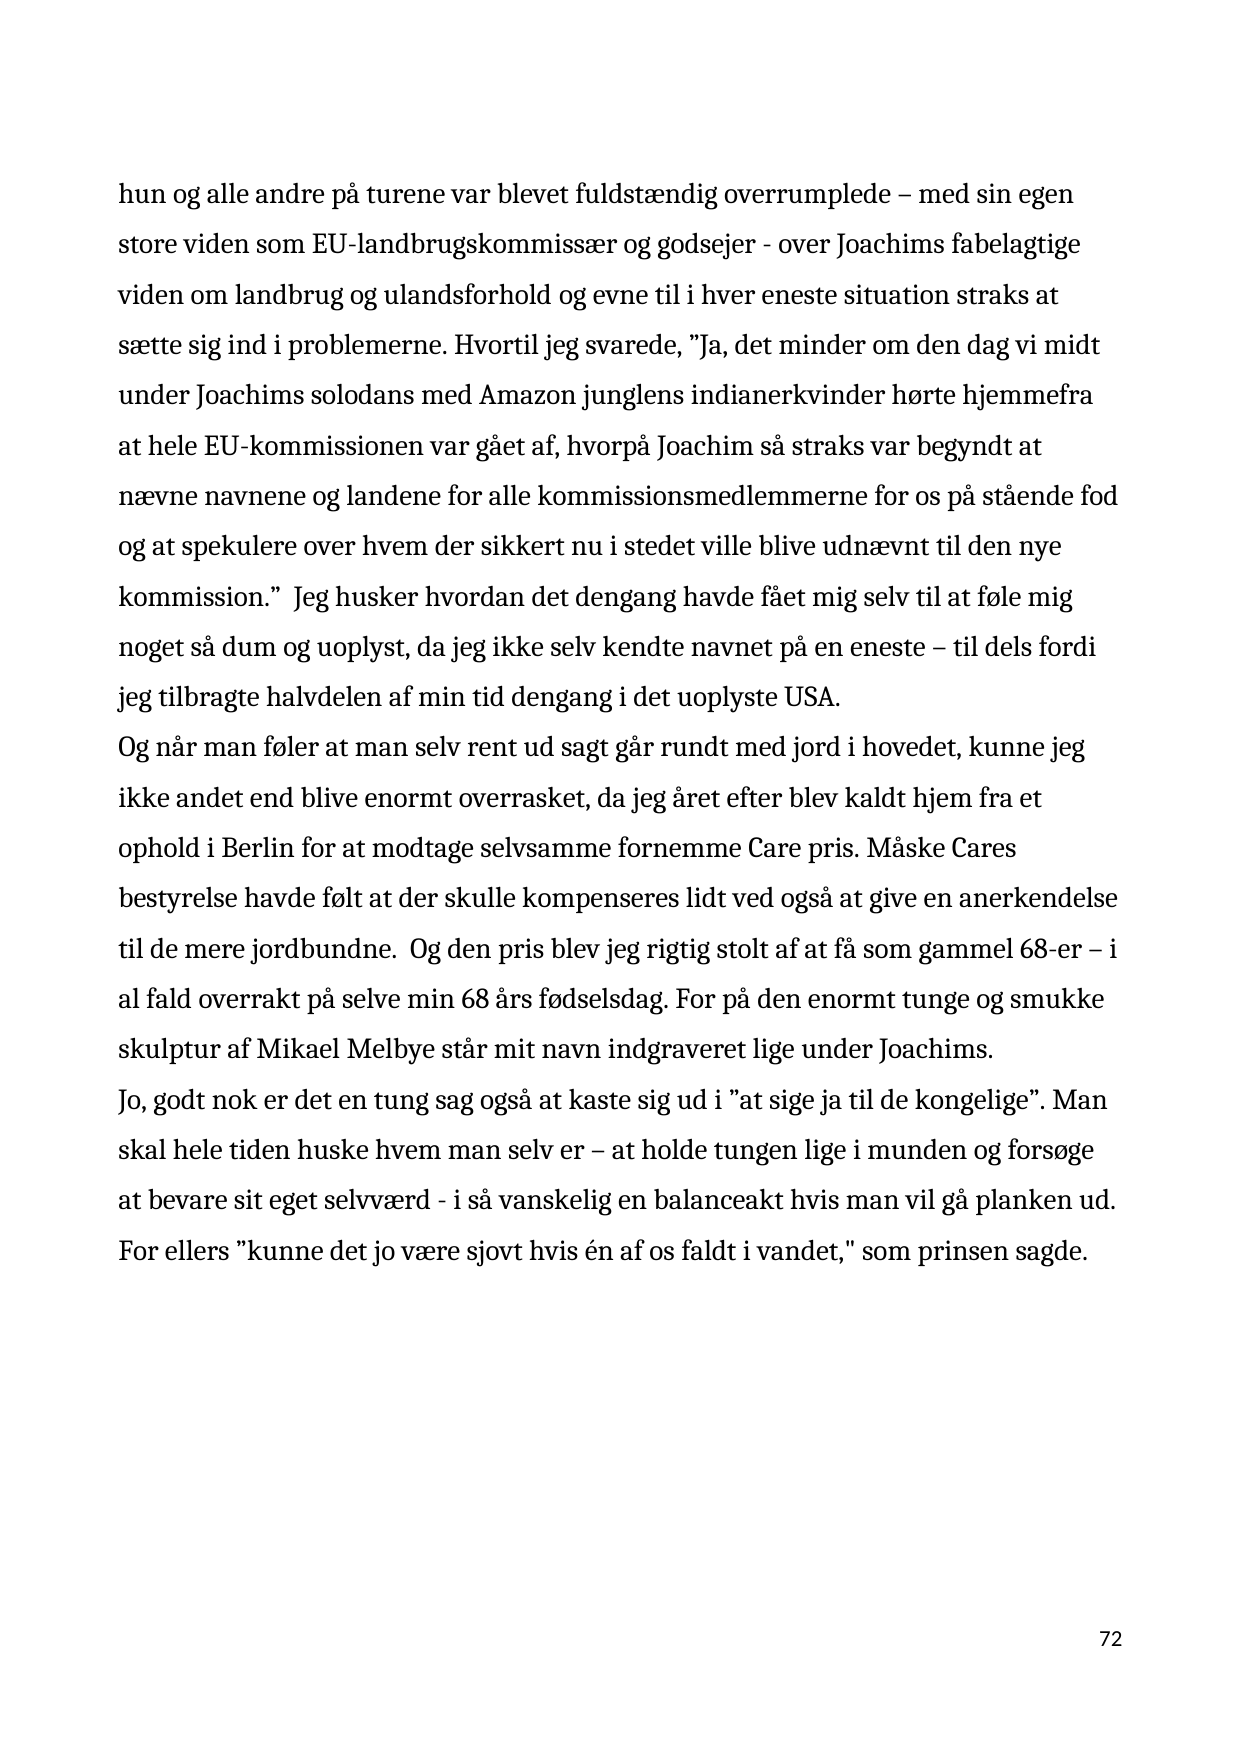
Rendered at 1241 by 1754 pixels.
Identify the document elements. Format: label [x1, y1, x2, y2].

text [118, 177, 1122, 1267]
